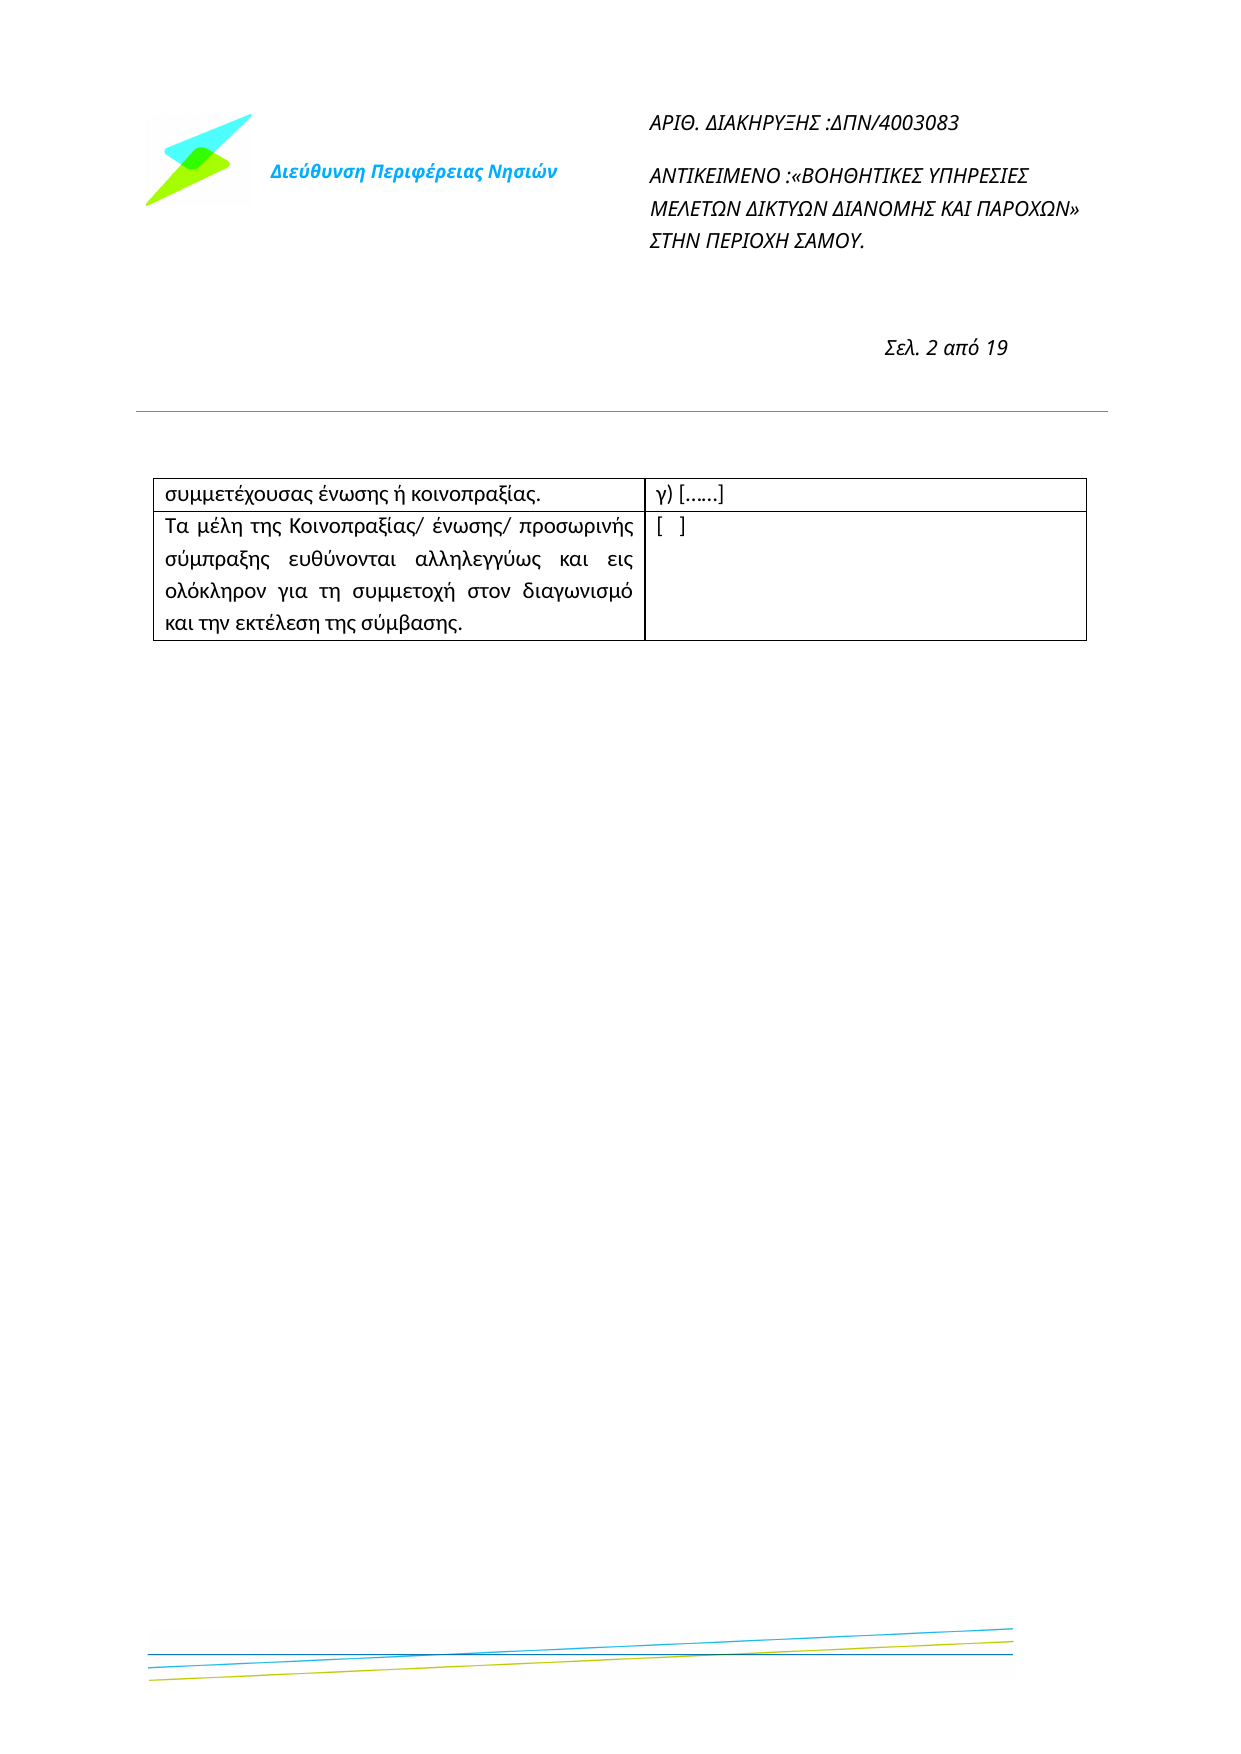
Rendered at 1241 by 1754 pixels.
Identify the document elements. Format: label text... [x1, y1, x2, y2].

picture [147, 1628, 1014, 1681]
picture [145, 114, 252, 206]
table_cell α) [……] β) [……] γ) [……] [646, 479, 1086, 511]
table_cell Τα μέλη της Κοινοπραξίας/ ένωσης/ προσωρινής σύμπραξης ευθύνονται αλληλεγγύως και εις ολόκληρον για τη συμμετοχή στον διαγωνισμό και την εκτέλεση της σύμβασης. [154, 512, 644, 640]
table_cell [ ] [646, 512, 1086, 640]
